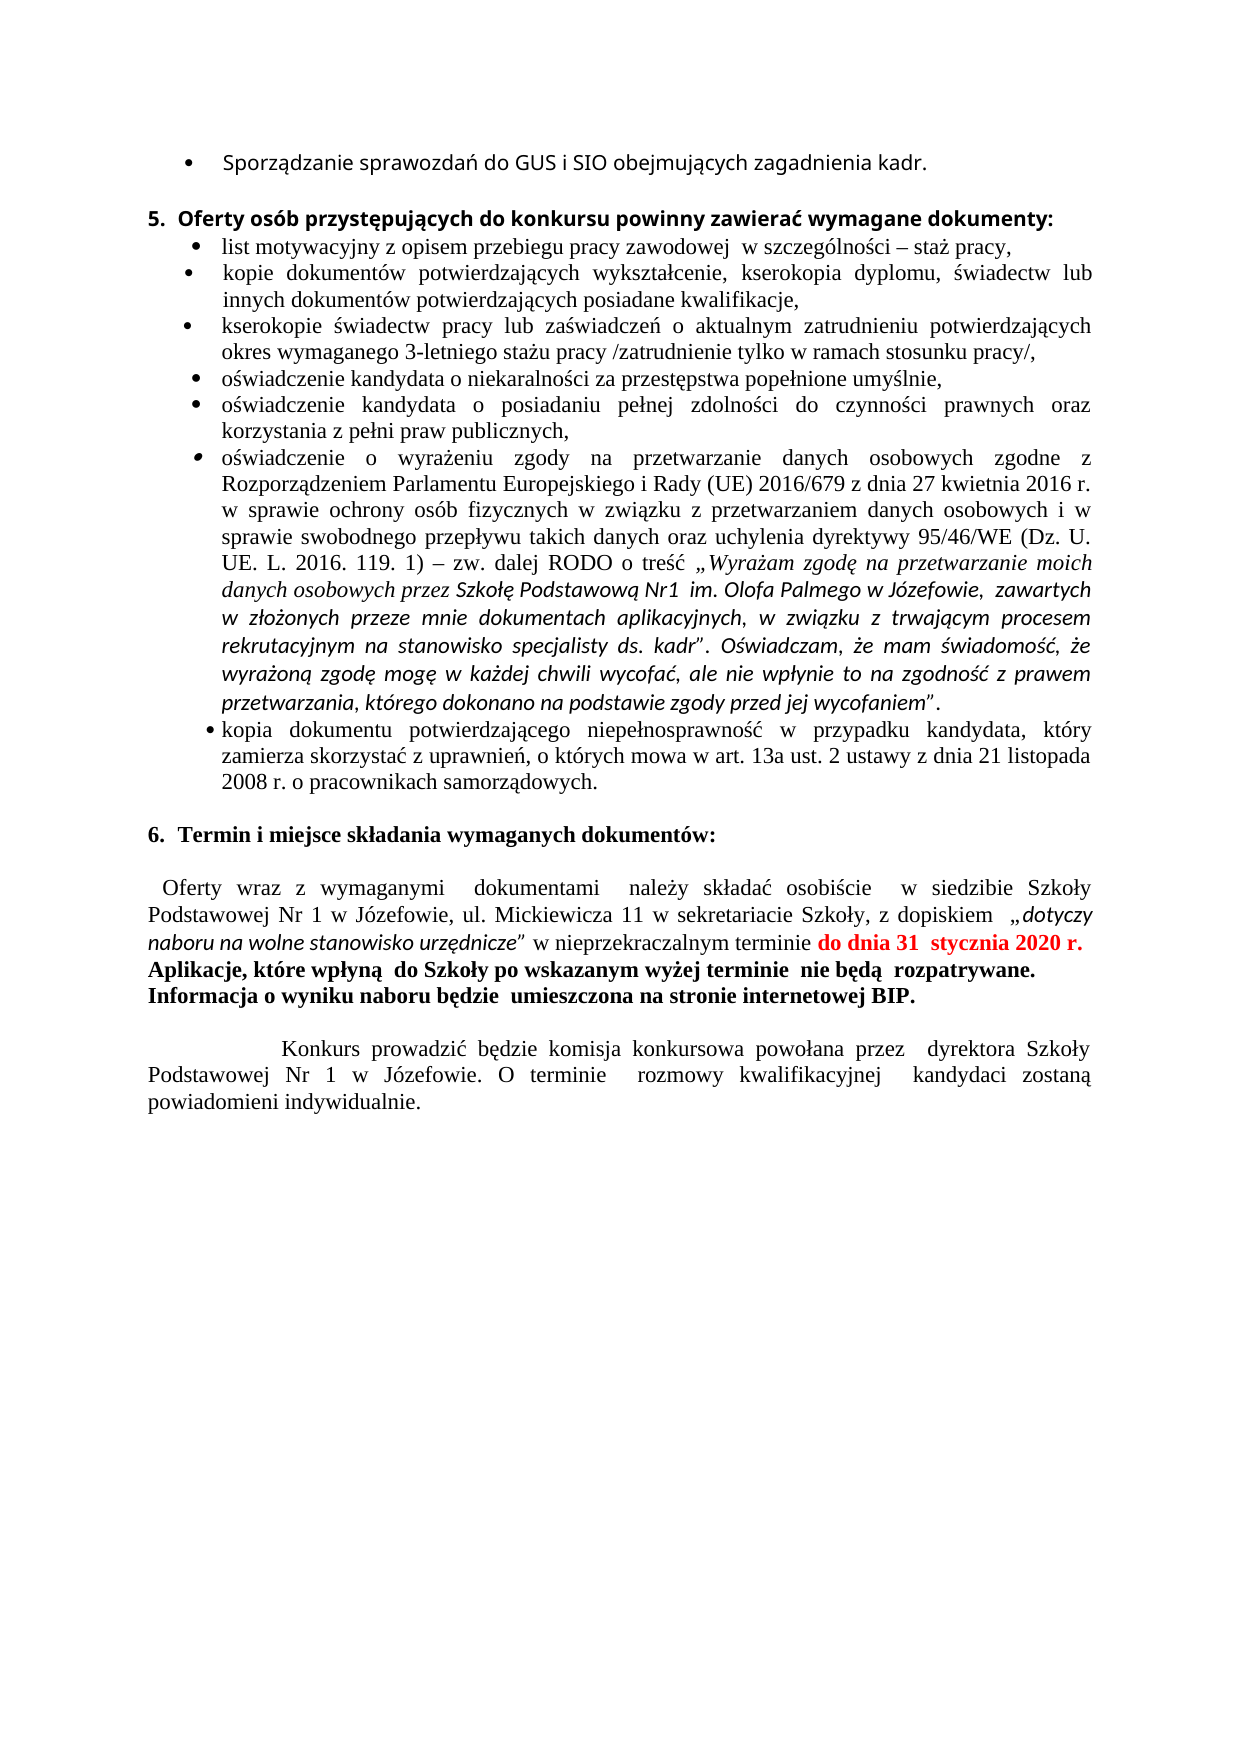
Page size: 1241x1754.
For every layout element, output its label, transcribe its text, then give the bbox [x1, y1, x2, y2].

text Informacja o wyniku naboru będzie umieszczona na stronie internetowej BIP. [148, 982, 1093, 1009]
list kopia dokumentu potwierdzającego niepełnosprawność w przypadku kandydata, który zamierza skorzystać z uprawnień, o których mowa w art. 13a ust. 2 ustawy z dnia 21 listopada 2008 r. o pracownikach samorządowych. [207, 716, 1093, 795]
list Termin i miejsce składania wymaganych dokumentów: [148, 821, 1093, 847]
list oświadczenie o wyrażeniu zgody na przetwarzanie danych osobowych zgodne z Rozporządzeniem Parlamentu Europejskiego i Rady (UE) 2016/679 z dnia 27 kwietnia 2016 r. w sprawie ochrony osób fizycznych w związku z przetwarzaniem danych osobowych i w sprawie swobodnego przepływu takich danych oraz uchylenia dyrektywy 95/46/WE (Dz. U. UE. L. 2016. 119. 1) – zw. dalej RODO o treść „Wyrażam zgodę na przetwarzanie moich danych osobowych przez Szkołę Podstawową Nr1 im. Olofa Palmego w Józefowie, zawartych w złożonych przeze mnie dokumentach aplikacyjnych, w związku z trwającym procesem rekrutacyjnym na stanowisko specjalisty ds. kadr”. Oświadczam, że mam świadomość, że wyrażoną zgodę mogę w każdej chwili wycofać, ale nie wpłynie to na zgodność z prawem przetwarzania, którego dokonano na podstawie zgody przed jej wycofaniem”. [192, 444, 1093, 716]
list kopie dokumentów potwierdzających wykształcenie, kserokopia dyplomu, świadectw lub innych dokumentów potwierdzających posiadane kwalifikacje, [185, 259, 1093, 312]
text Oferty wraz z wymaganymi dokumentami należy składać osobiście w siedzibie Szkoły Podstawowej Nr 1 w Józefowie, ul. Mickiewicza 11 w sekretariacie Szkoły, z dopiskiem „dotyczy naboru na wolne stanowisko urzędnicze” w nieprzekraczalnym terminie do dnia 31 stycznia 2020 r. [148, 874, 1093, 956]
text Aplikacje, które wpłyną do Szkoły po wskazanym wyżej terminie nie będą rozpatrywane. [148, 956, 1093, 982]
list kserokopie świadectw pracy lub zaświadczeń o aktualnym zatrudnieniu potwierdzających okres wymaganego 3-letniego stażu pracy /zatrudnienie tylko w ramach stosunku pracy/, [184, 312, 1093, 365]
list Oferty osób przystępujących do konkursu powinny zawierać wymagane dokumenty: [148, 204, 1093, 233]
text Konkurs prowadzić będzie komisja konkursowa powołana przez dyrektora Szkoły Podstawowej Nr 1 w Józefowie. O terminie rozmowy kwalifikacyjnej kandydaci zostaną powiadomieni indywidualnie. [148, 1035, 1093, 1114]
list oświadczenie kandydata o niekaralności za przestępstwa popełnione umyślnie, [192, 365, 1093, 391]
list oświadczenie kandydata o posiadaniu pełnej zdolności do czynności prawnych oraz korzystania z pełni praw publicznych, [192, 391, 1093, 444]
list list motywacyjny z opisem przebiegu pracy zawodowej w szczególności – staż pracy, [192, 233, 1093, 259]
list Sporządzanie sprawozdań do GUS i SIO obejmujących zagadnienia kadr. [185, 148, 1093, 176]
